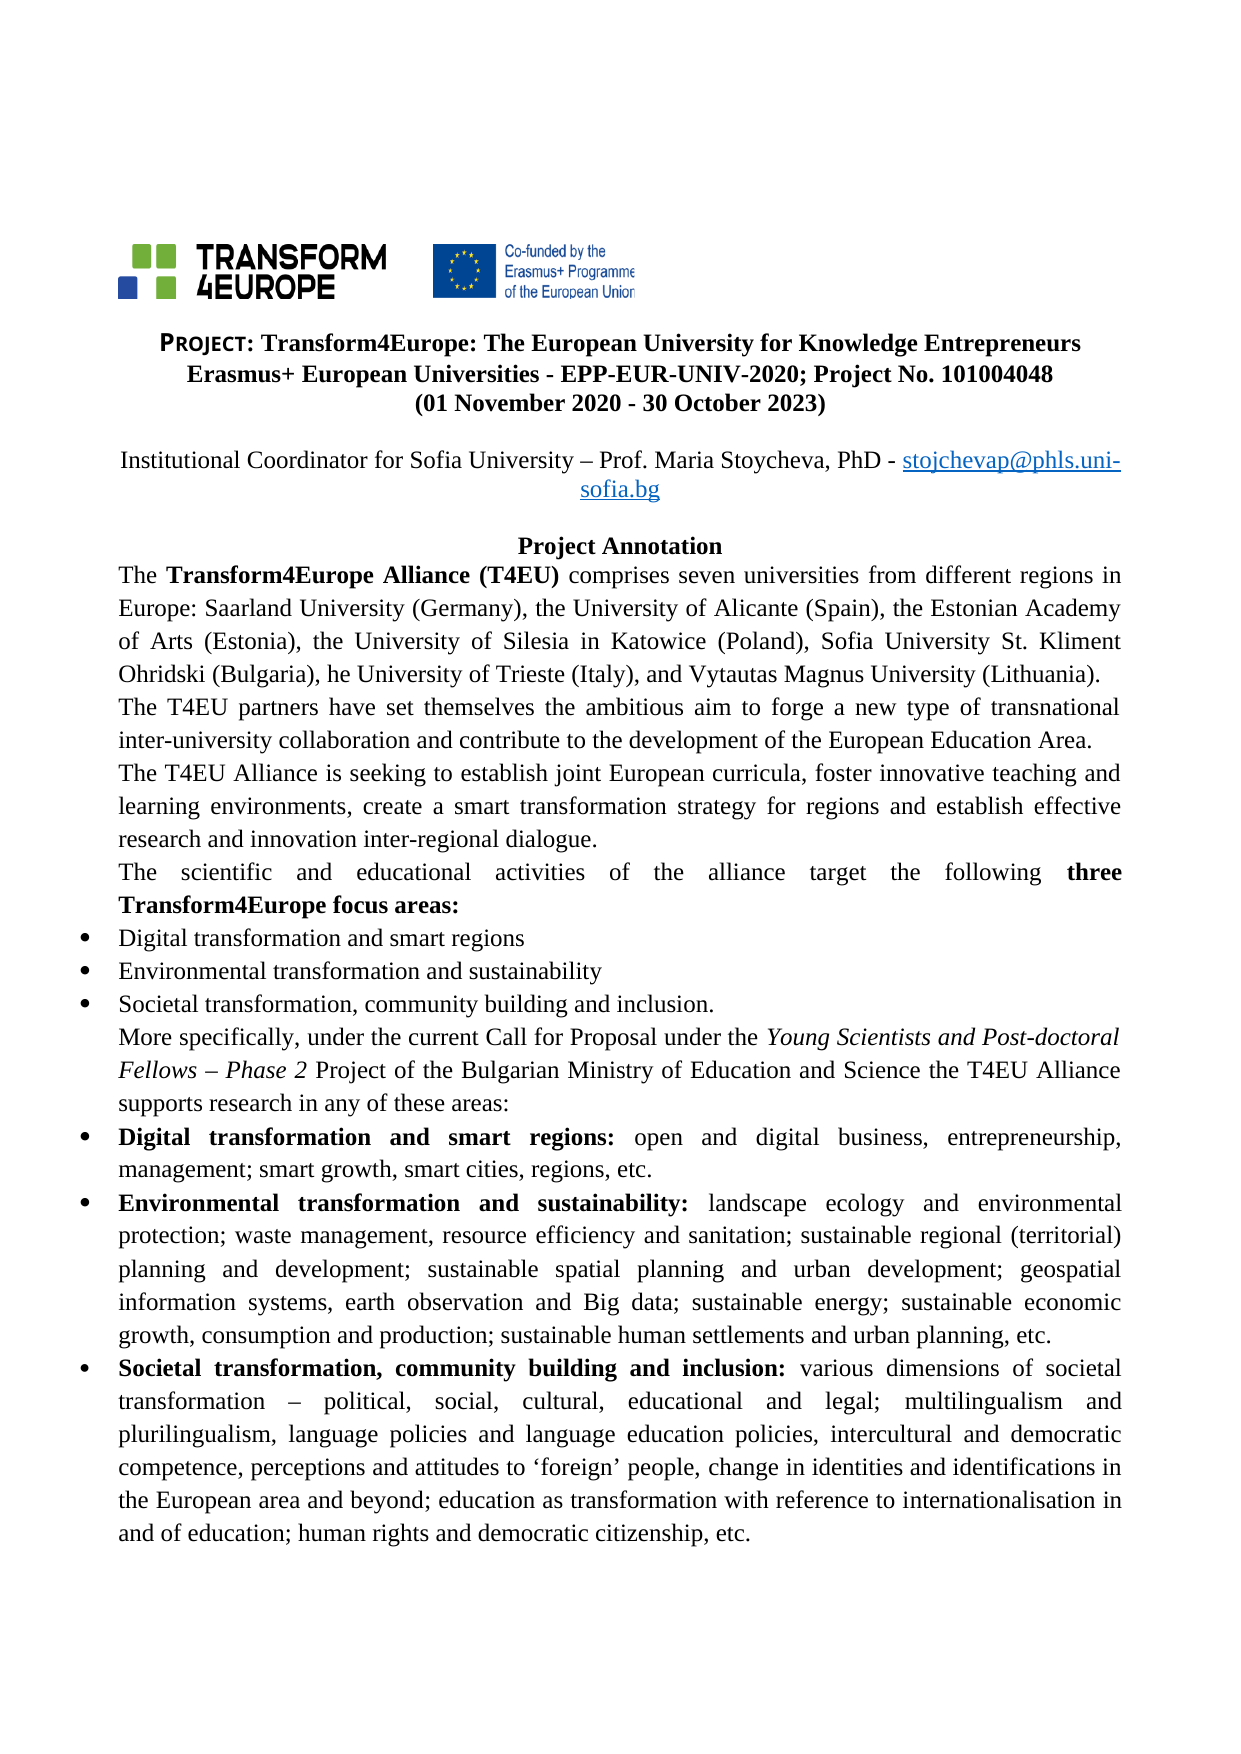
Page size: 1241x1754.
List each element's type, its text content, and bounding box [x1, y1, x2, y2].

text Erasmus+ European Universities - EPP-EUR-UNIV-2020; Project No. 101004048 [118, 359, 1122, 388]
text The Transform4Europe Alliance (T4EU) comprises seven universities from different regions in Europe: Saarland University (Germany), the University of Alicante (Spain), the Estonian Academy of Arts (Estonia), the University of Silesia in Katowice (Poland), Sofia University St. Kliment Ohridski (Bulgaria), he University of Trieste (Italy), and Vytautas Magnus University (Lithuania). [118, 560, 1122, 688]
text Project: Transform4Europe: The European University for Knowledge Entrepreneurs [118, 325, 1122, 359]
list Digital transformation and smart regions: open and digital business, entrepreneurship, management; smart growth, smart cities, regions, etc. [81, 1122, 1122, 1183]
list Societal transformation, community building and inclusion. [81, 989, 1122, 1018]
text The scientific and educational activities of the alliance target the following three Transform4Europe focus areas: [118, 857, 1122, 919]
text More specifically, under the current Call for Proposal under the Young Scientists and Post-doctoral Fellows – Phase 2 Project of the Bulgarian Ministry of Education and Science the T4EU Alliance supports research in any of these areas: [118, 1022, 1122, 1117]
text The T4EU Alliance is seeking to establish joint European curricula, foster innovative teaching and learning environments, create a smart transformation strategy for regions and establish effective research and innovation inter-regional dialogue. [118, 758, 1122, 853]
list Environmental transformation and sustainability [81, 956, 1122, 985]
list Digital transformation and smart regions [81, 923, 1122, 952]
text Project Annotation [118, 531, 1122, 560]
text (01 November 2020 - 30 October 2023) [118, 388, 423, 416]
text Institutional Coordinator for Sofia University – Prof. Maria Stoycheva, PhD - stojchevap@phls.uni-sofia.bg [118, 445, 1122, 503]
list Environmental transformation and sustainability: landscape ecology and environmental protection; waste management, resource efficiency and sanitation; sustainable regional (territorial) planning and development; sustainable spatial planning and urban development; geospatial information systems, earth observation and Big data; sustainable energy; sustainable economic growth, consumption and production; sustainable human settlements and urban planning, etc. [81, 1188, 1122, 1348]
text The T4EU partners have set themselves the ambitious aim to forge a new type of transnational inter-university collaboration and contribute to the development of the European Education Area. [118, 692, 1122, 754]
list Societal transformation, community building and inclusion: various dimensions of societal transformation – political, social, cultural, educational and legal; multilingualism and plurilingualism, language policies and language education policies, intercultural and democratic competence, perceptions and attitudes to ‘foreign’ people, change in identities and identifications in the European area and beyond; education as transformation with reference to internationalisation in and of education; human rights and democratic citizenship, etc. [81, 1353, 1122, 1547]
text (01 November 2020 - 30 October 2023) [817, 388, 1122, 416]
